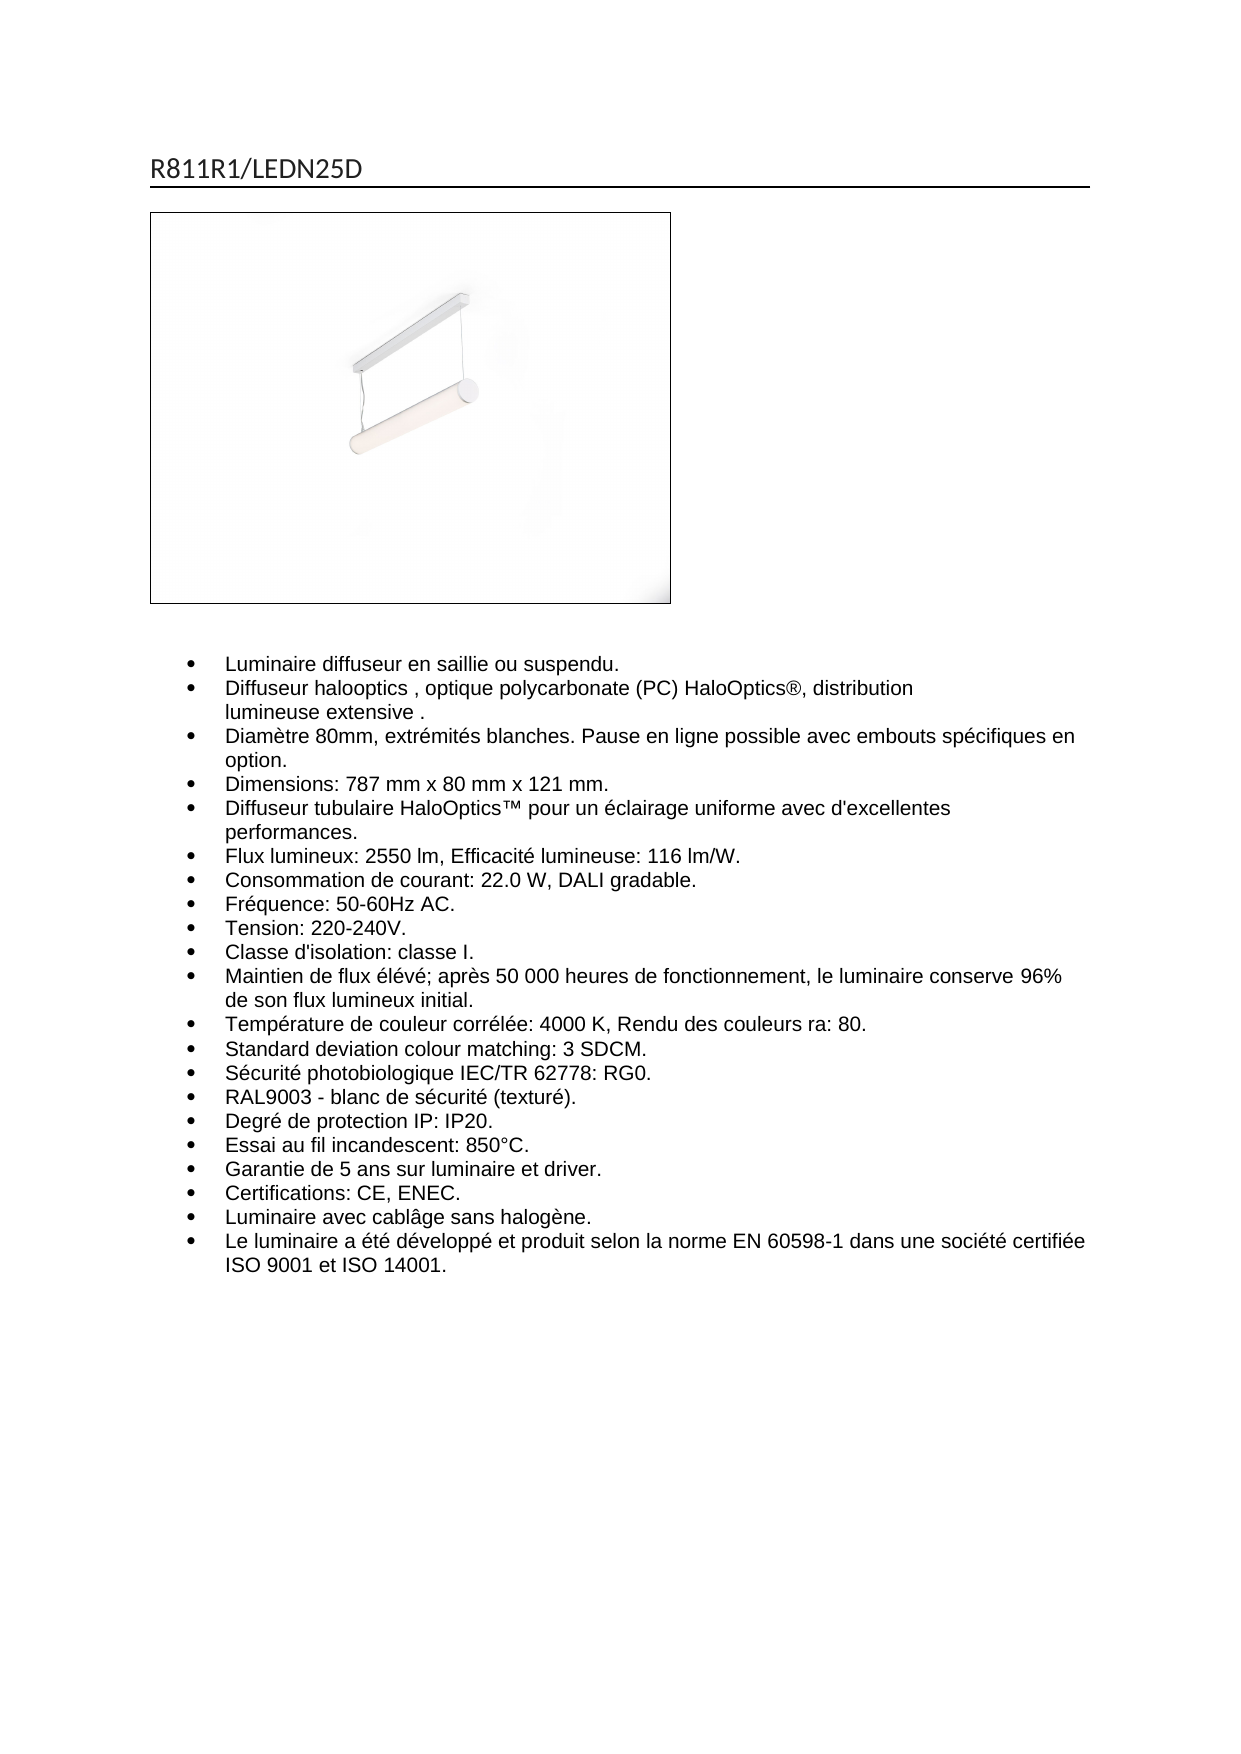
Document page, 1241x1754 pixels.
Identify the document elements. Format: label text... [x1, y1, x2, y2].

list Température de couleur corrélée: 4000 K, Rendu des couleurs ra: 80. [187, 1012, 1090, 1036]
list Diffuseur tubulaire HaloOptics™ pour un éclairage uniforme avec d'excellentes performances. [187, 796, 1090, 844]
picture [151, 213, 670, 603]
list Diamètre 80mm, extrémités blanches. Pause en ligne possible avec embouts spécifiques en option. [187, 724, 1090, 772]
list RAL9003 - blanc de sécurité (texturé). [187, 1084, 1090, 1108]
text R811R1/LEDN25D [150, 150, 1090, 186]
list Flux lumineux: 2550 lm, Efficacité lumineuse: 116 lm/W. [187, 844, 1090, 868]
list Consommation de courant: 22.0 W, DALI gradable. [187, 868, 1090, 892]
list Luminaire diffuseur en saillie ou suspendu. [187, 652, 1090, 676]
list Standard deviation colour matching: 3 SDCM. [187, 1036, 1090, 1060]
list Certifications: CE, ENEC. [187, 1181, 1090, 1205]
list Maintien de flux élévé; après 50 000 heures de fonctionnement, le luminaire conserve 96% de son flux lumineux initial. [187, 964, 1090, 1012]
list Fréquence: 50-60Hz AC. [187, 892, 1090, 916]
list Le luminaire a été développé et produit selon la norme EN 60598-1 dans une société certifiée ISO 9001 et ISO 14001. [187, 1229, 1090, 1277]
list Garantie de 5 ans sur luminaire et driver. [187, 1157, 1090, 1181]
list Tension: 220-240V. [187, 916, 1090, 940]
list Luminaire avec cablâge sans halogène. [187, 1205, 1090, 1229]
list Sécurité photobiologique IEC/TR 62778: RG0. [187, 1060, 1090, 1084]
list Essai au fil incandescent: 850°C. [187, 1133, 1090, 1157]
list Dimensions: 787 mm x 80 mm x 121 mm. [187, 772, 1090, 796]
list Diffuseur halooptics , optique polycarbonate (PC) HaloOptics®, distribution lumineuse extensive . [187, 676, 1090, 724]
list Degré de protection IP: IP20. [187, 1108, 1090, 1133]
list Classe d'isolation: classe I. [187, 940, 1090, 964]
